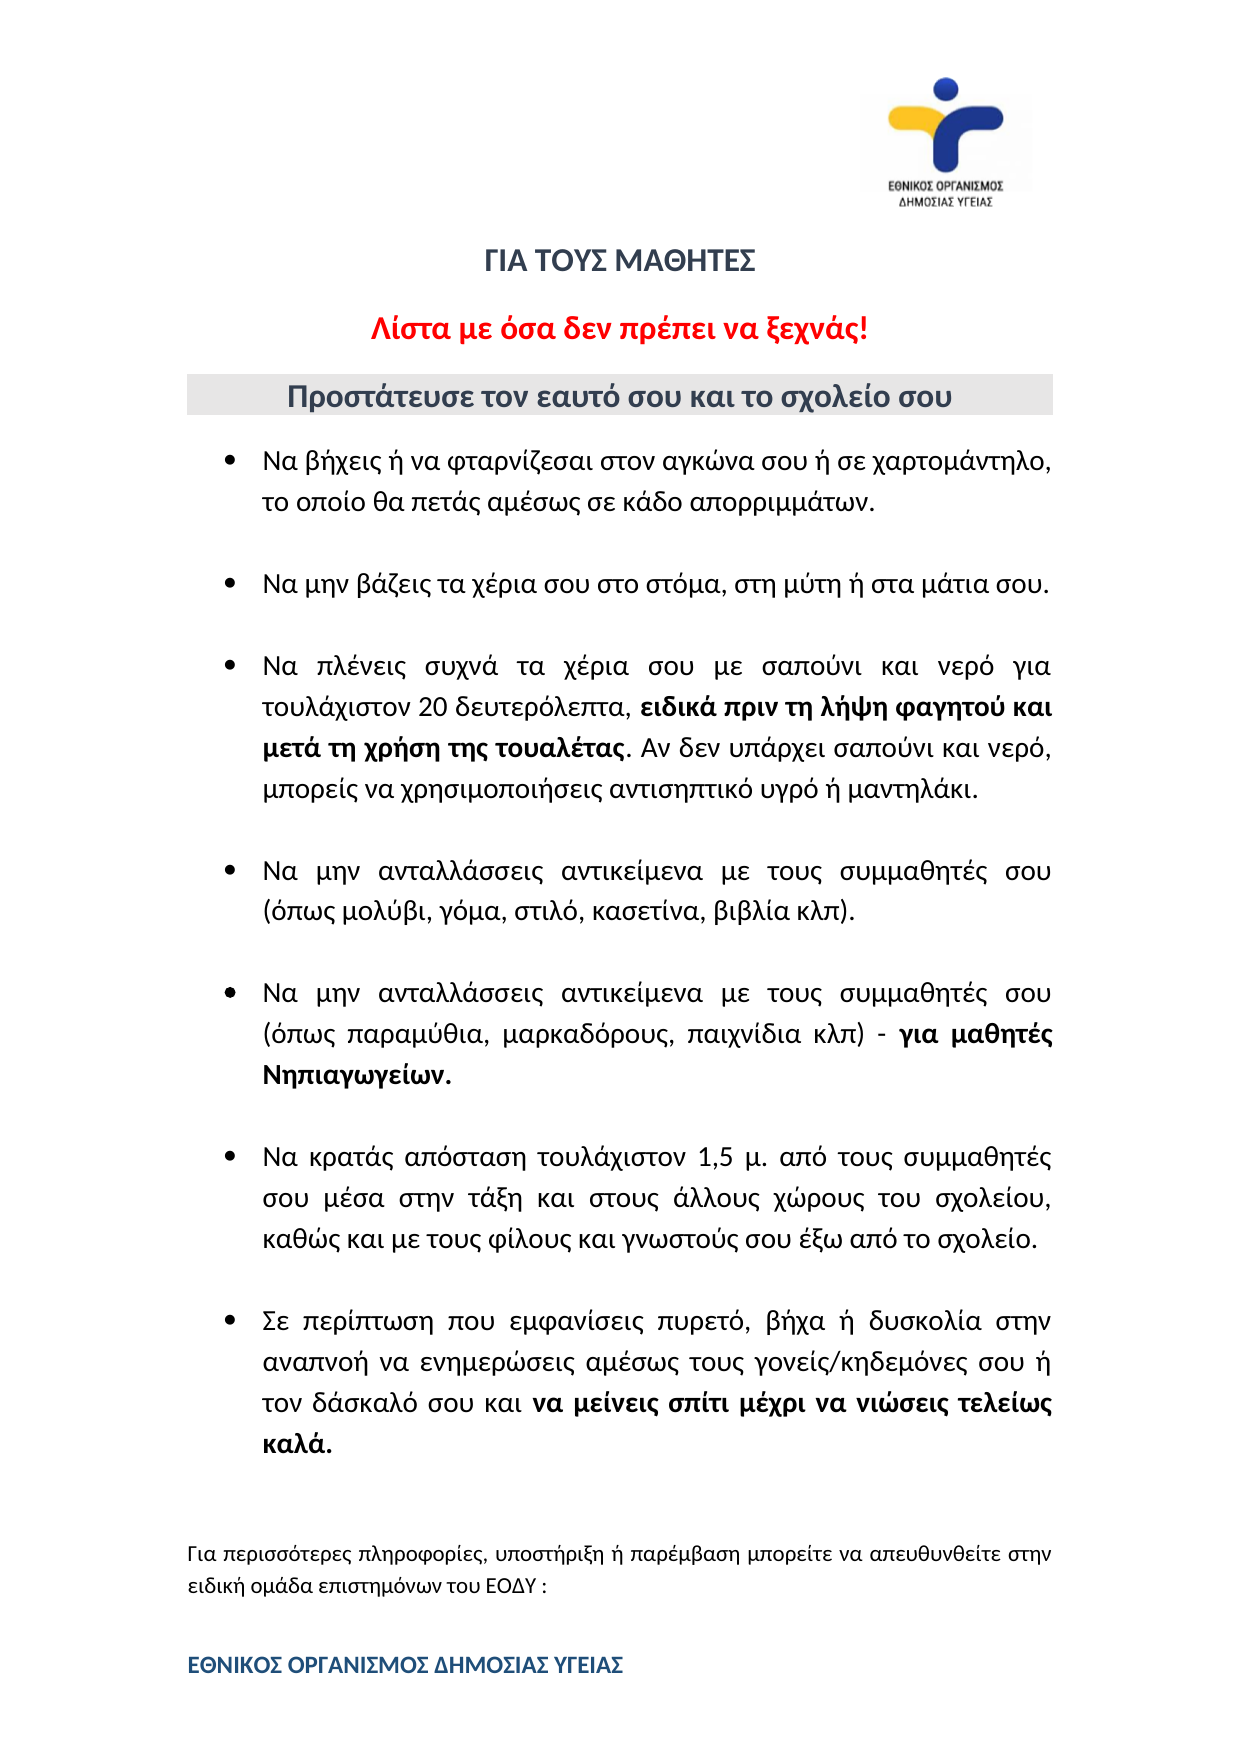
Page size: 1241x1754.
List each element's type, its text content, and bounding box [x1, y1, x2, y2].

list Να μην ανταλλάσσεις αντικείμενα με τους συμμαθητές σου (όπως μολύβι, γόμα, στιλό, κασετίνα, βιβλία κλπ). [225, 852, 1053, 928]
list Να κρατάς απόσταση τουλάχιστον 1,5 μ. από τους συμμαθητές σου μέσα στην τάξη και στους άλλους χώρους του σχολείου, καθώς και με τους φίλους και γνωστούς σου έξω από το σχολείο. [225, 1138, 1053, 1256]
text Λίστα με όσα δεν πρέπει να ξεχνάς! [187, 307, 1053, 348]
text Για περισσότερες πληροφορίες, υποστήριξη ή παρέμβαση μπορείτε να απευθυνθείτε στην ειδική ομάδα επιστημόνων του ΕΟΔΥ : [187, 1539, 1053, 1600]
list Να μην βάζεις τα χέρια σου στο στόμα, στη μύτη ή στα μάτια σου. [225, 565, 1053, 601]
text ΓΙΑ ΤΟΥΣ ΜΑΘΗΤΕΣ [187, 239, 1053, 280]
list Να μην ανταλλάσσεις αντικείμενα με τους συμμαθητές σου (όπως παραμύθια, μαρκαδόρους, παιχνίδια κλπ) - για μαθητές Νηπιαγωγείων. [225, 974, 1053, 1092]
list Να πλένεις συχνά τα χέρια σου με σαπούνι και νερό για τουλάχιστον 20 δευτερόλεπτα, ειδικά πριν τη λήψη φαγητού και μετά τη χρήση της τουαλέτας. Αν δεν υπάρχει σαπούνι και νερό, μπορείς να χρησιμοποιήσεις αντισηπτικό υγρό ή μαντηλάκι. [225, 647, 1053, 805]
list Σε περίπτωση που εμφανίσεις πυρετό, βήχα ή δυσκολία στην αναπνοή να ενημερώσεις αμέσως τους γονείς/κηδεμόνες σου ή τον δάσκαλό σου και να μείνεις σπίτι μέχρι να νιώσεις τελείως καλά. [225, 1302, 1053, 1460]
picture [837, 73, 1053, 212]
list Να βήχεις ή να φταρνίζεσαι στον αγκώνα σου ή σε χαρτομάντηλο, το οποίο θα πετάς αμέσως σε κάδο απορριμμάτων. [225, 442, 1053, 519]
text Προστάτευσε τον εαυτό σου και το σχολείο σου [187, 374, 1053, 415]
